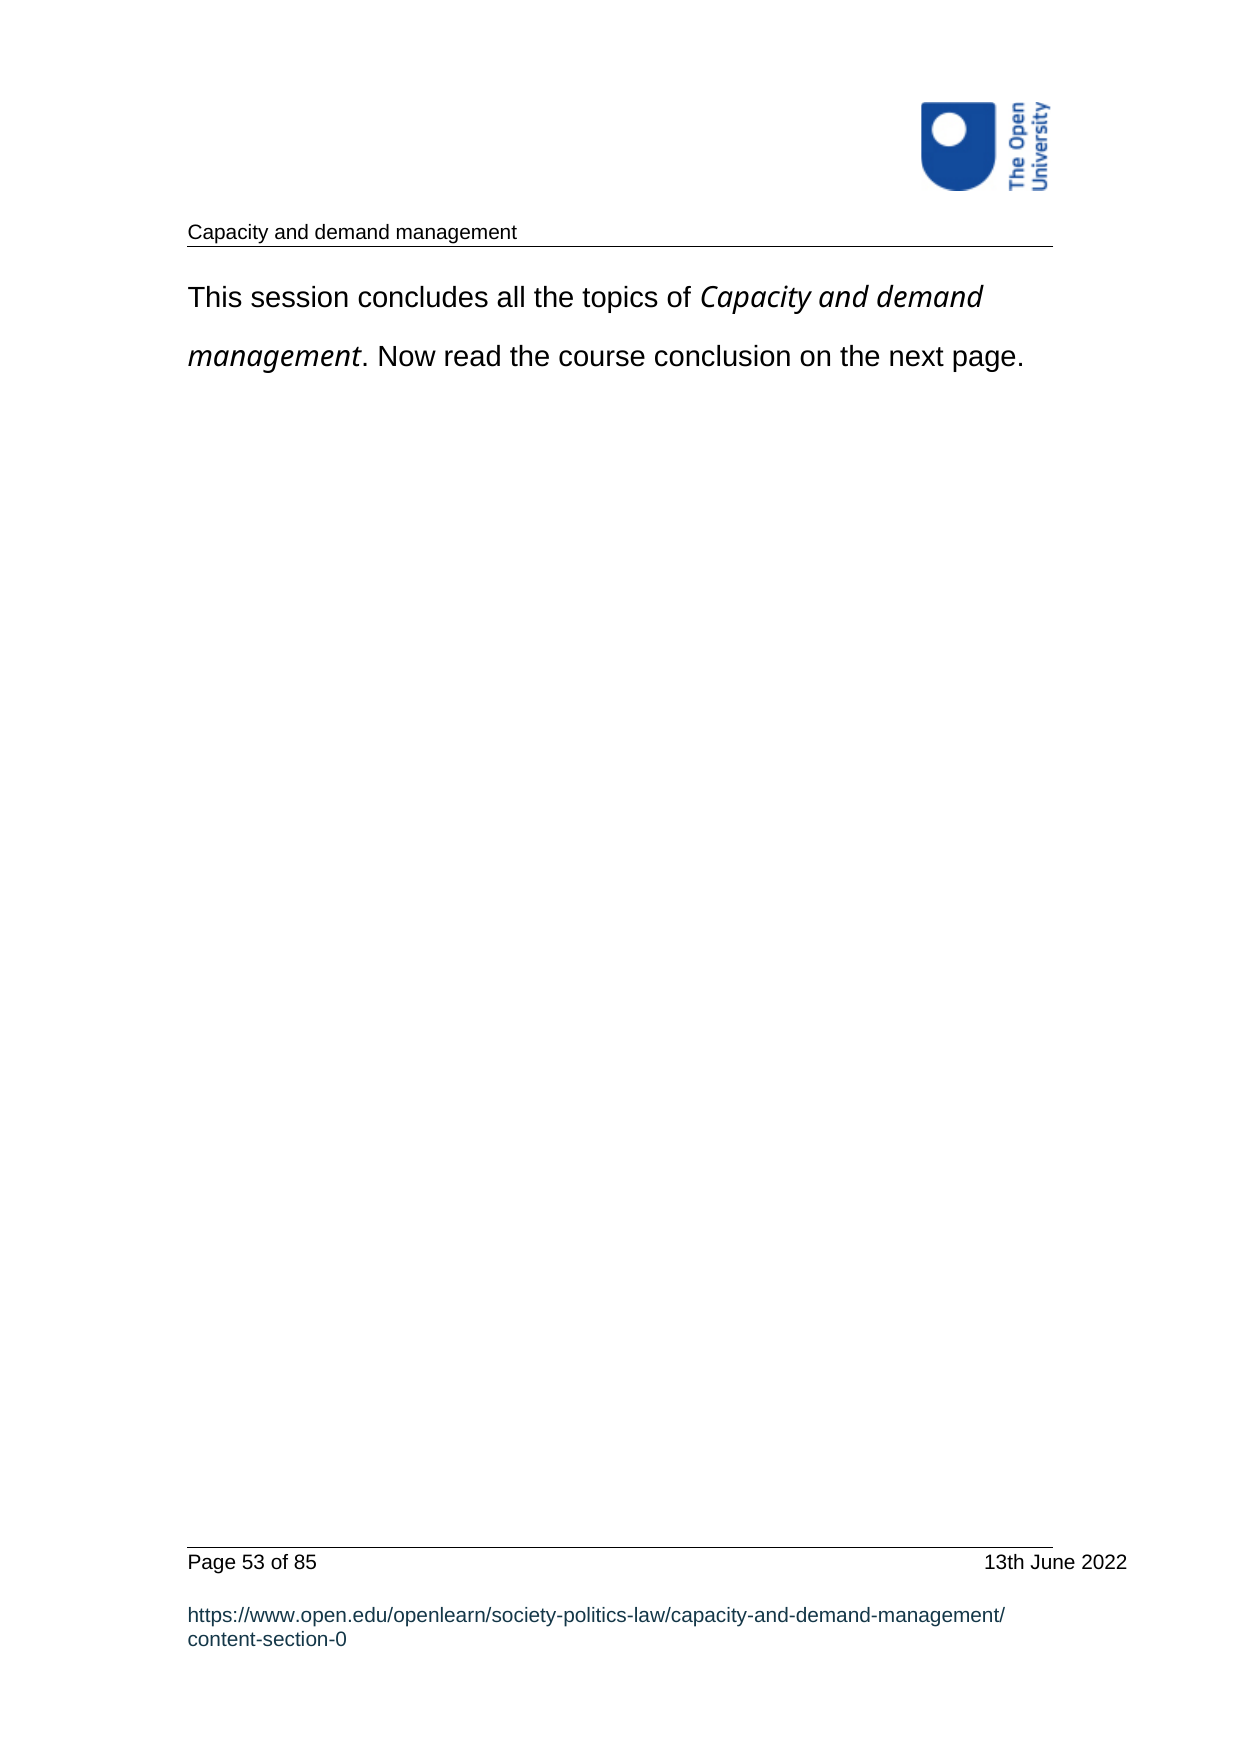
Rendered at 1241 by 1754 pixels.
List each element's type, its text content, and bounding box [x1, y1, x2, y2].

picture [921, 102, 1052, 191]
text This session concludes all the topics of Capacity and demand management. Now read the course conclusion on the next page. [187, 276, 1053, 375]
